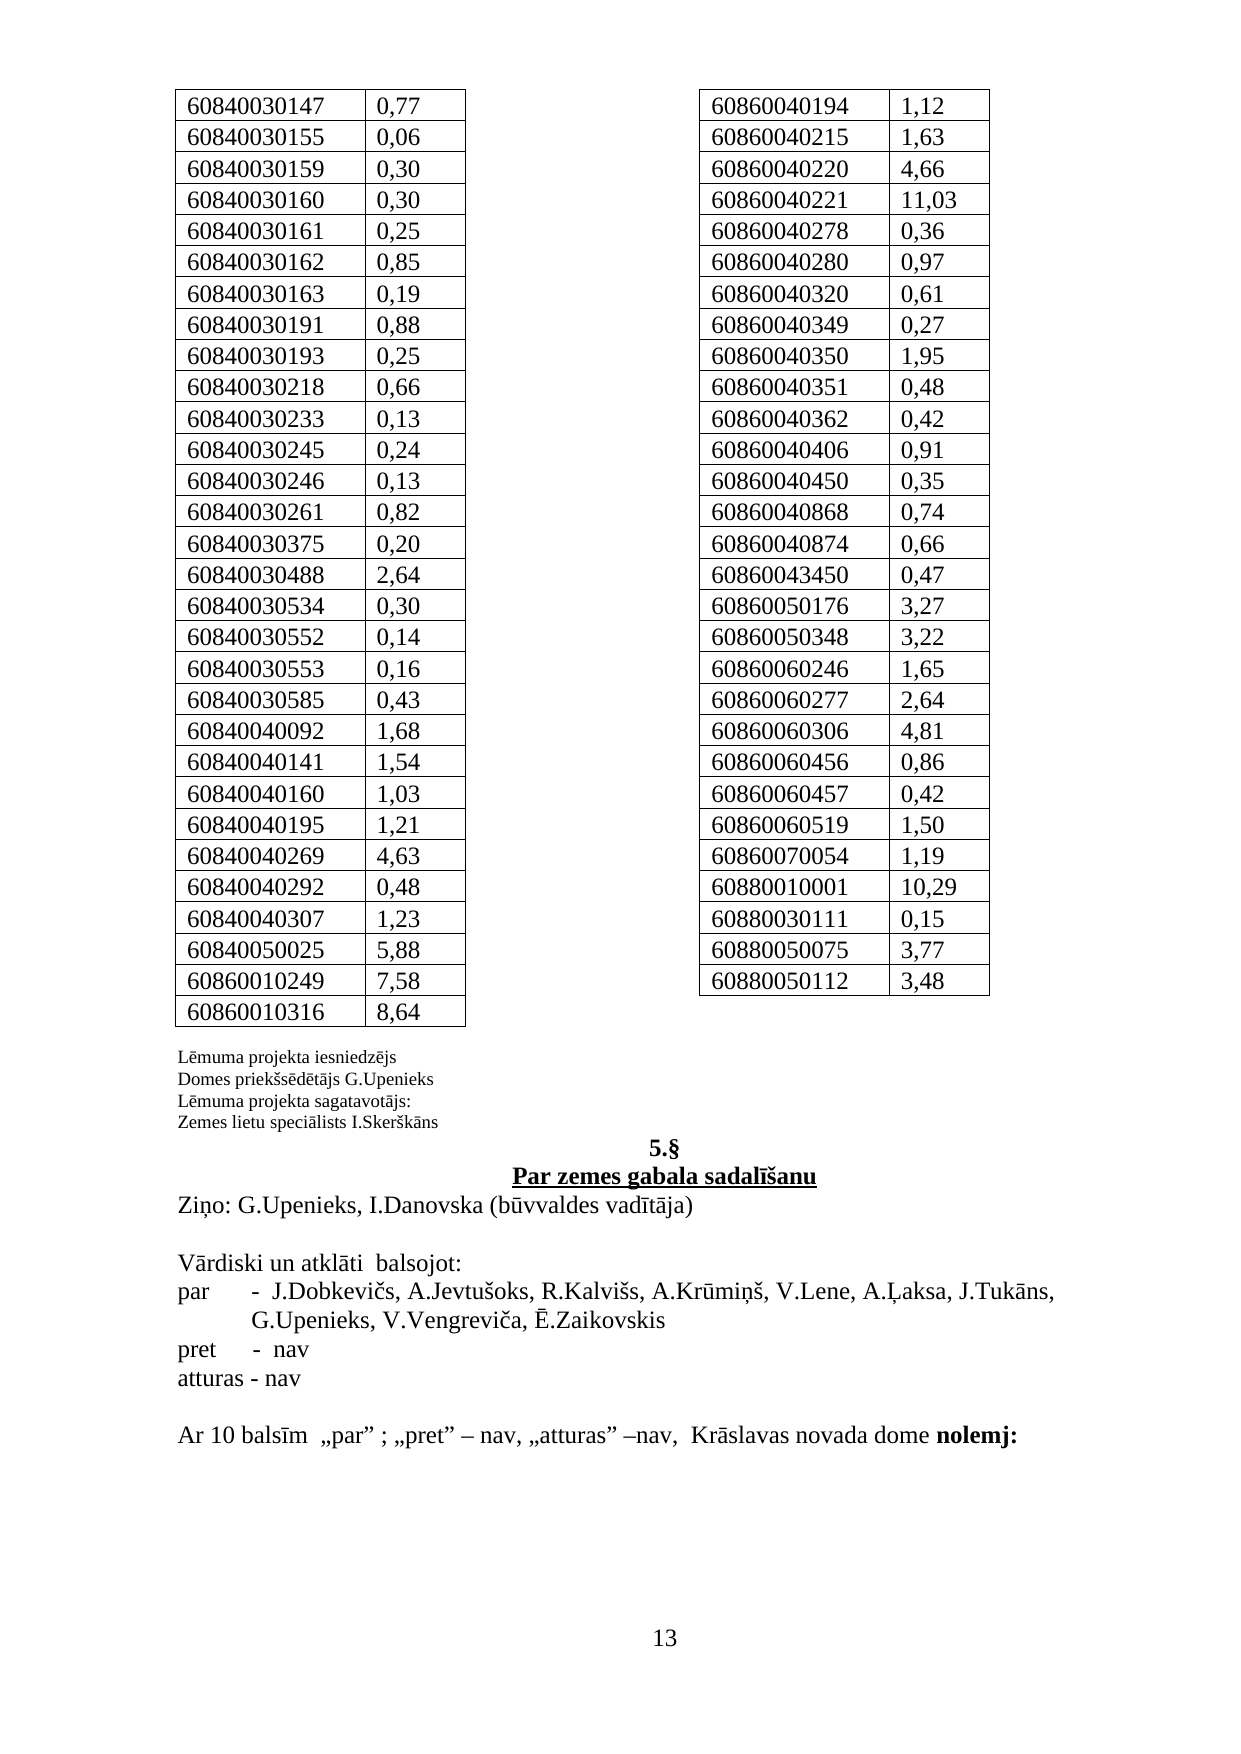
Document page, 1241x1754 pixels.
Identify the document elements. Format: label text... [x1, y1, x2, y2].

table_cell 60880010001 [700, 871, 889, 901]
text par - J.Dobkevičs, A.Jevtušoks, R.Kalvišs, A.Krūmiņš, V.Lene, A.Ļaksa, J.Tukāns, G.Upenieks, V.Vengreviča, Ē.Zaikovskis [177, 1276, 1152, 1334]
table_cell 60840030534 [176, 590, 365, 620]
table_cell 1,54 [366, 746, 465, 776]
table_cell 2,64 [366, 559, 465, 589]
table_cell 60840030191 [176, 309, 365, 339]
table_cell 0,25 [366, 215, 465, 245]
text Lēmuma projekta iesniedzējs [177, 1046, 1152, 1068]
table_cell 0,77 [366, 90, 465, 120]
table_cell 11,03 [890, 184, 989, 214]
text 5.§ [177, 1133, 1152, 1161]
table_cell 0,25 [366, 340, 465, 370]
text Domes priekšsēdētājs G.Upenieks [177, 1068, 1152, 1089]
table_cell 60860060246 [700, 652, 889, 682]
text atturas - nav [177, 1363, 1152, 1391]
table_cell 60860050348 [700, 621, 889, 651]
table_cell 10,29 [890, 871, 989, 901]
table_cell 60860040350 [700, 340, 889, 370]
table_cell 60880030111 [700, 902, 889, 932]
table_cell 4,63 [366, 840, 465, 870]
table_cell 0,48 [366, 871, 465, 901]
table_cell 8,64 [366, 996, 465, 1026]
table_cell 1,50 [890, 809, 989, 839]
table_cell 1,19 [890, 840, 989, 870]
table_cell 0,86 [890, 746, 989, 776]
table_cell 60840040269 [176, 840, 365, 870]
table_cell 1,03 [366, 777, 465, 807]
table_cell 60840030552 [176, 621, 365, 651]
table_cell 0,13 [366, 465, 465, 495]
table_cell 1,95 [890, 340, 989, 370]
table_cell 60860050176 [700, 590, 889, 620]
table_cell 0,24 [366, 434, 465, 464]
text Ar 10 balsīm „par” ; „pret” – nav, „atturas” –nav, Krāslavas novada dome nolemj: [177, 1420, 1152, 1449]
table_cell 0,30 [366, 590, 465, 620]
table_cell 60860040220 [700, 152, 889, 182]
table_cell 60840030245 [176, 434, 365, 464]
table_cell 60840030246 [176, 465, 365, 495]
table_cell 0,88 [366, 309, 465, 339]
table_cell 60860040362 [700, 402, 889, 432]
table_cell 60840040292 [176, 871, 365, 901]
table_cell 0,35 [890, 465, 989, 495]
table_cell 60840030147 [176, 90, 365, 120]
table_cell 60840030233 [176, 402, 365, 432]
table_cell 0,74 [890, 496, 989, 526]
table_cell 0,42 [890, 402, 989, 432]
table_cell 0,97 [890, 246, 989, 276]
table_cell 0,36 [890, 215, 989, 245]
table_cell 1,21 [366, 809, 465, 839]
table_cell 60860070054 [700, 840, 889, 870]
table_cell 60860060277 [700, 684, 889, 714]
table_cell 60860040868 [700, 496, 889, 526]
table_cell 7,58 [366, 965, 465, 995]
table_cell 60860040221 [700, 184, 889, 214]
table_cell 1,65 [890, 652, 989, 682]
table_cell 60860040320 [700, 277, 889, 307]
table_cell 60840040141 [176, 746, 365, 776]
table_cell 60860040450 [700, 465, 889, 495]
table_cell 3,48 [890, 965, 989, 995]
table_cell 60840030160 [176, 184, 365, 214]
table_cell 60860040215 [700, 121, 889, 151]
table_cell 4,81 [890, 715, 989, 745]
table_cell 60860060306 [700, 715, 889, 745]
table_cell 60860040874 [700, 527, 889, 557]
table_cell 0,30 [366, 184, 465, 214]
text Vārdiski un atklāti balsojot: [177, 1248, 1152, 1276]
table_cell 60860060457 [700, 777, 889, 807]
table_cell 1,12 [890, 90, 989, 120]
table_cell 60840040160 [176, 777, 365, 807]
table_cell 60860060519 [700, 809, 889, 839]
table_cell 3,22 [890, 621, 989, 651]
table_cell 0,13 [366, 402, 465, 432]
table_cell 60840030553 [176, 652, 365, 682]
table_cell 60860010249 [176, 965, 365, 995]
table_cell 60860010316 [176, 996, 365, 1026]
table_cell 60880050075 [700, 934, 889, 964]
text Ziņo: G.Upenieks, I.Danovska (būvvaldes vadītāja) [177, 1190, 1152, 1219]
table_cell 0,14 [366, 621, 465, 651]
table_cell 60860043450 [700, 559, 889, 589]
subtitle Par zemes gabala sadalīšanu [177, 1161, 1152, 1190]
table_cell 60840030375 [176, 527, 365, 557]
table_cell 60840030585 [176, 684, 365, 714]
text Lēmuma projekta sagatavotājs: [177, 1089, 1152, 1111]
table_cell 60860040280 [700, 246, 889, 276]
table_cell 60860040406 [700, 434, 889, 464]
table_cell 60840050025 [176, 934, 365, 964]
table_cell 0,16 [366, 652, 465, 682]
table_cell 60840030159 [176, 152, 365, 182]
table_cell 60840030193 [176, 340, 365, 370]
table_cell 60840040092 [176, 715, 365, 745]
table_cell 2,64 [890, 684, 989, 714]
text Zemes lietu speciālists I.Skerškāns [177, 1111, 1152, 1133]
table_cell 60840030163 [176, 277, 365, 307]
table_cell 60840040307 [176, 902, 365, 932]
table_cell 0,66 [890, 527, 989, 557]
table_cell 60840030218 [176, 371, 365, 401]
table_cell 1,63 [890, 121, 989, 151]
table_cell 60860040194 [700, 90, 889, 120]
table_cell 0,85 [366, 246, 465, 276]
table_cell 0,82 [366, 496, 465, 526]
table_cell 0,48 [890, 371, 989, 401]
table_cell 60860040351 [700, 371, 889, 401]
table_cell 0,06 [366, 121, 465, 151]
table_cell 0,19 [366, 277, 465, 307]
table_cell 60860040349 [700, 309, 889, 339]
table_cell 60880050112 [700, 965, 889, 995]
table_cell 1,23 [366, 902, 465, 932]
table_cell 60860060456 [700, 746, 889, 776]
table_cell 60840030155 [176, 121, 365, 151]
table_cell 0,42 [890, 777, 989, 807]
table_cell 0,43 [366, 684, 465, 714]
table_cell 0,61 [890, 277, 989, 307]
table_cell 60840030488 [176, 559, 365, 589]
table_cell 0,27 [890, 309, 989, 339]
table_cell 60860040278 [700, 215, 889, 245]
table_cell 60840030161 [176, 215, 365, 245]
table_cell 0,15 [890, 902, 989, 932]
text pret - nav [177, 1334, 1152, 1363]
table_cell 0,66 [366, 371, 465, 401]
table_cell 0,30 [366, 152, 465, 182]
table_cell 3,77 [890, 934, 989, 964]
table_cell 60840030162 [176, 246, 365, 276]
table_cell 60840030261 [176, 496, 365, 526]
table_cell 0,91 [890, 434, 989, 464]
table_cell 0,47 [890, 559, 989, 589]
table_cell 3,27 [890, 590, 989, 620]
table_cell 60840040195 [176, 809, 365, 839]
table_cell 1,68 [366, 715, 465, 745]
table_cell 5,88 [366, 934, 465, 964]
table_cell 0,20 [366, 527, 465, 557]
table_cell 4,66 [890, 152, 989, 182]
